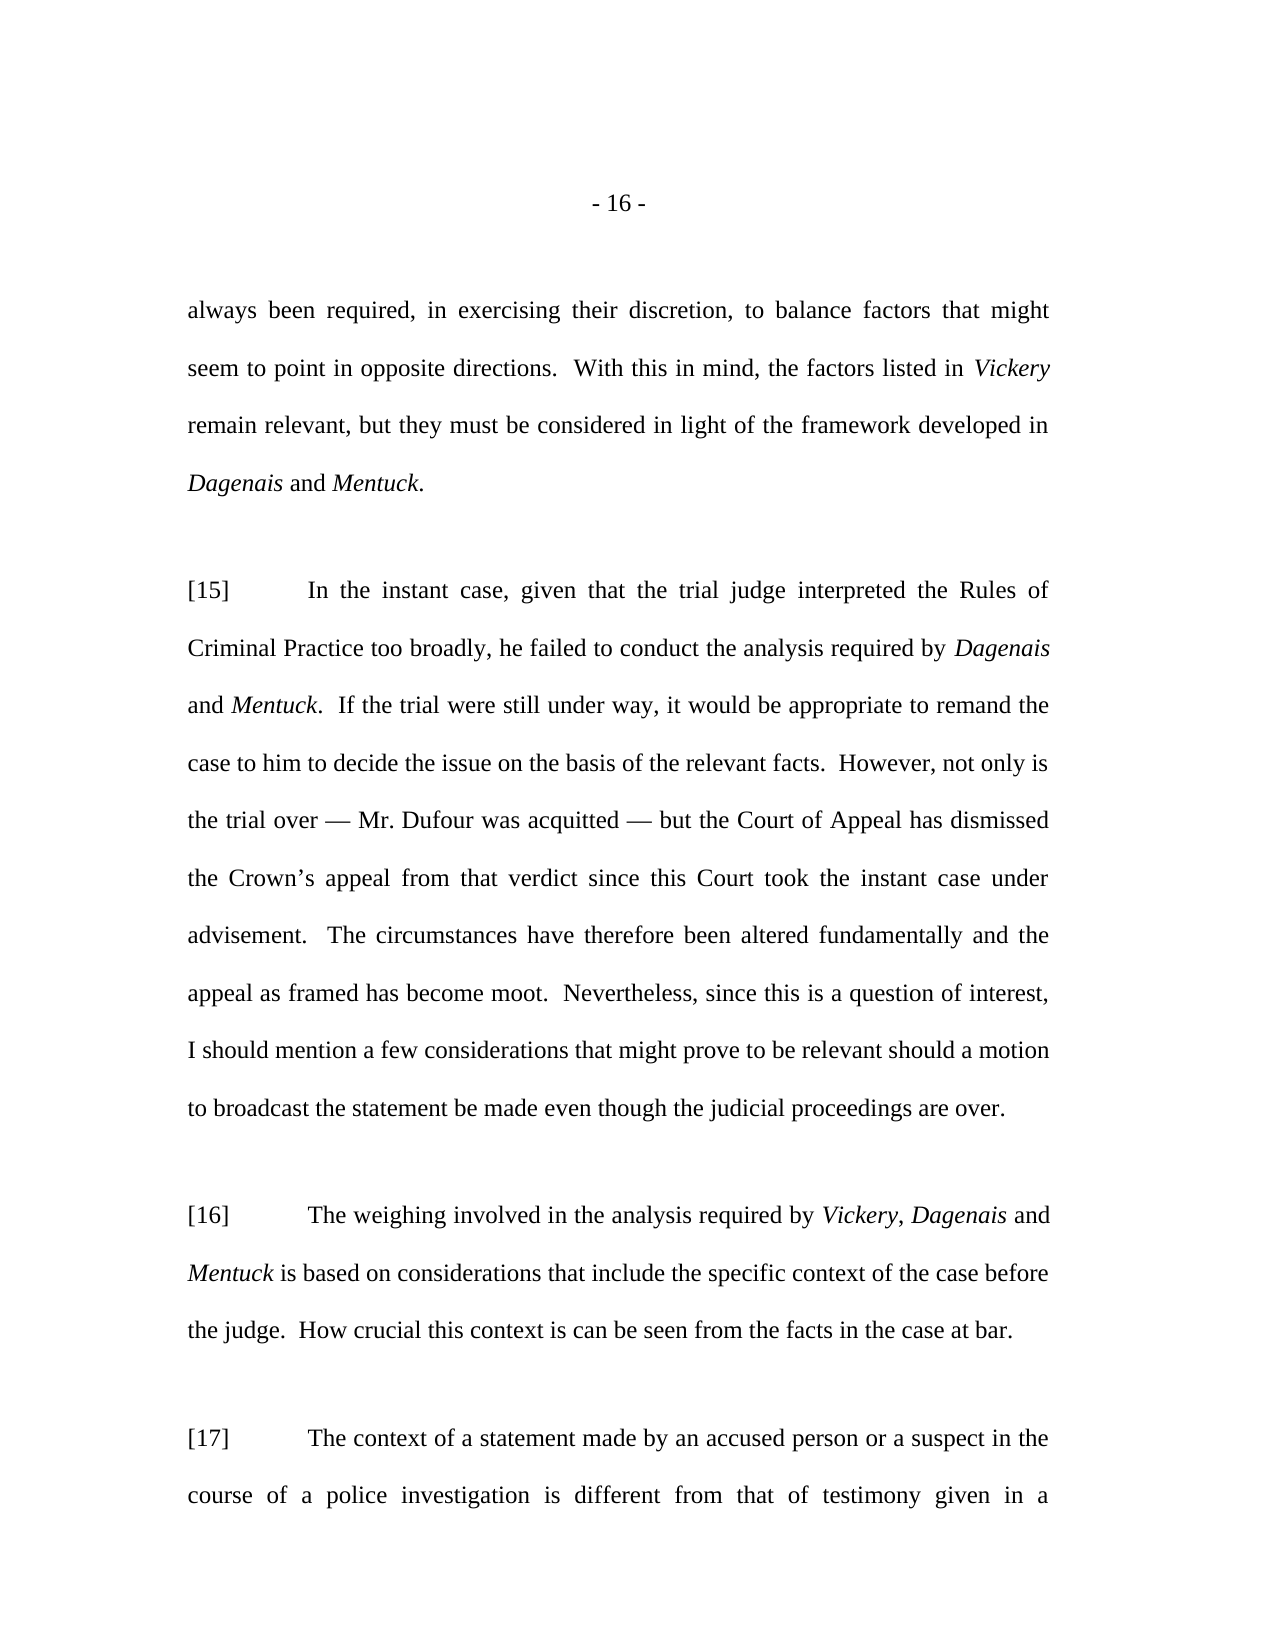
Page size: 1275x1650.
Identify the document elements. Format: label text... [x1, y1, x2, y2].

text The weighing involved in the analysis required by Vickery, Dagenais and Mentuck is based on considerations that include the specific context of the case before the judge. How crucial this context is can be seen from the facts in the case at bar. [187, 1200, 1050, 1344]
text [187, 295, 1050, 497]
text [187, 1423, 1050, 1509]
text In the instant case, given that the trial judge interpreted the Rules of Criminal Practice too broadly, he failed to conduct the analysis required by Dagenais and Mentuck. If the trial were still under way, it would be appropriate to remand the case to him to decide the issue on the basis of the relevant facts. However, not only is the trial over — Mr. Dufour was acquitted — but the Court of Appeal has dismissed the Crown’s appeal from that verdict since this Court took the instant case under advisement. The circumstances have therefore been altered fundamentally and the appeal as framed has become moot. Nevertheless, since this is a question of interest, I should mention a few considerations that might prove to be relevant should a motion to broadcast the statement be made even though the judicial proceedings are over. [187, 575, 1050, 1122]
